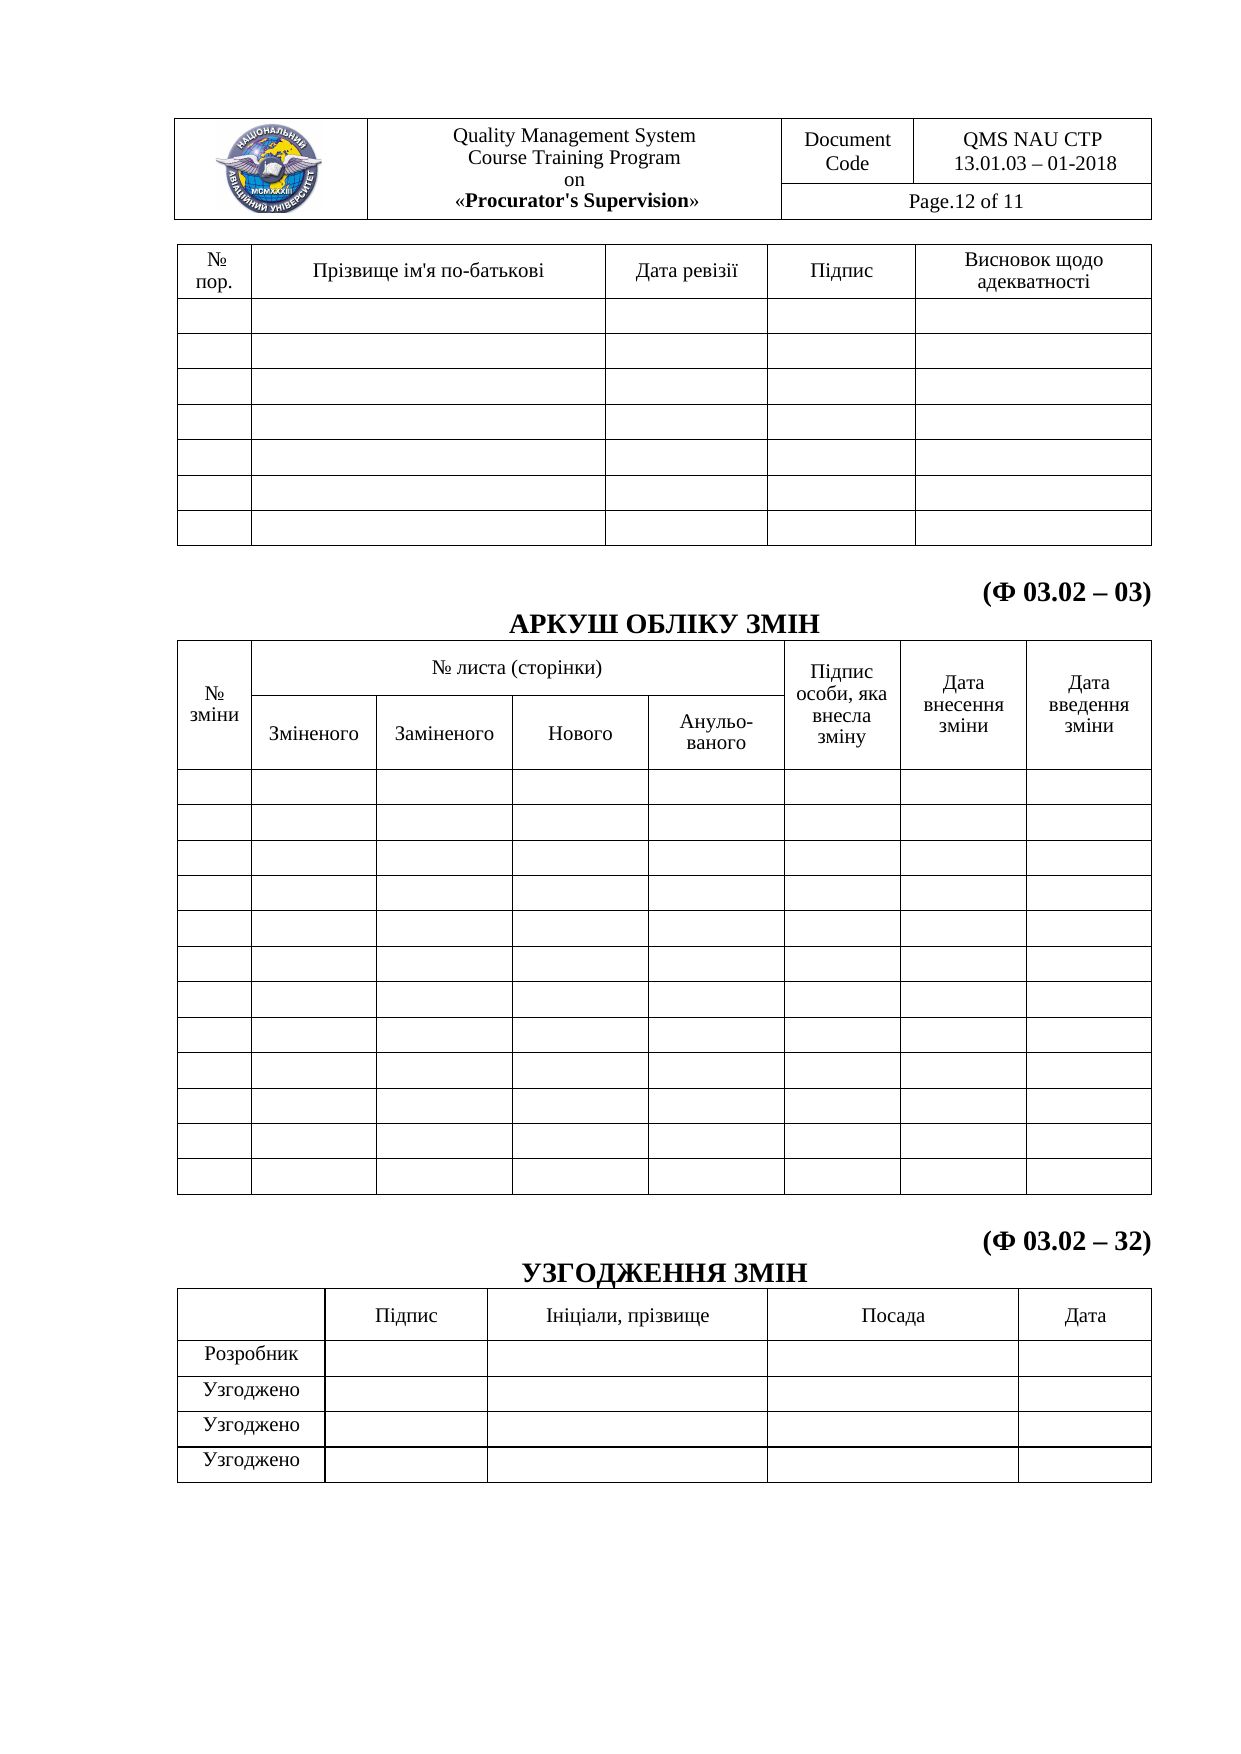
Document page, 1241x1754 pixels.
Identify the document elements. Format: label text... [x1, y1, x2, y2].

table_cell [1027, 1124, 1151, 1158]
table_cell [252, 299, 605, 333]
table_cell [768, 405, 915, 439]
table_cell [1027, 1053, 1151, 1087]
table_cell [377, 1089, 512, 1123]
table_cell [252, 511, 605, 545]
table_cell [649, 1018, 784, 1052]
table_header Дата [1019, 1289, 1151, 1340]
table_cell [785, 947, 900, 981]
table_cell [252, 841, 376, 875]
table_cell Анульо- ваного [649, 696, 784, 769]
table_cell [901, 1089, 1026, 1123]
table_cell [785, 1018, 900, 1052]
table_cell [649, 876, 784, 910]
table_cell [252, 476, 605, 510]
table_cell [916, 299, 1151, 333]
table_cell [178, 1053, 251, 1087]
table_cell [178, 1124, 251, 1158]
table_cell [768, 369, 915, 404]
table_cell [513, 841, 648, 875]
table_cell [901, 982, 1026, 1017]
table_cell [513, 770, 648, 804]
table_cell [252, 334, 605, 368]
table_cell [901, 1124, 1026, 1158]
table_cell [785, 841, 900, 875]
table_cell [916, 440, 1151, 474]
table_cell Узгоджено [178, 1448, 324, 1482]
table_cell [606, 405, 767, 439]
table_cell [252, 1053, 376, 1087]
table_cell [252, 911, 376, 946]
table_header Висновок щодо адекватності [916, 245, 1151, 297]
table_cell [513, 876, 648, 910]
table_header Підпис [768, 245, 915, 297]
table_cell [252, 982, 376, 1017]
table_cell [252, 440, 605, 474]
table_cell [1027, 841, 1151, 875]
table_cell [606, 299, 767, 333]
table_cell [377, 805, 512, 839]
table_cell [377, 982, 512, 1017]
table_header Підпис особи, яка внесла зміну [785, 641, 900, 769]
table_header Дата введення зміни [1027, 641, 1151, 769]
table_cell [326, 1448, 487, 1482]
table_cell [768, 1412, 1018, 1446]
table_cell [1019, 1377, 1151, 1411]
table_cell [606, 476, 767, 510]
text АРКУШ ОБЛІКУ ЗМІН [177, 608, 1152, 640]
table_cell [649, 982, 784, 1017]
table_cell [252, 405, 605, 439]
table_cell [488, 1377, 767, 1411]
table_header Дата ревізії [606, 245, 767, 297]
table_cell [178, 299, 251, 333]
table_cell [901, 1018, 1026, 1052]
table_cell [377, 1018, 512, 1052]
table_cell Нового [513, 696, 648, 769]
table_cell [178, 511, 251, 545]
table_cell [178, 1089, 251, 1123]
table_header Ініціали, прізвище [488, 1289, 767, 1340]
table_cell [513, 1089, 648, 1123]
table_cell Зміненого [252, 696, 376, 769]
table_cell [252, 1159, 376, 1194]
table_cell [488, 1448, 767, 1482]
table_cell [768, 476, 915, 510]
table_cell [178, 982, 251, 1017]
table_cell [785, 1053, 900, 1087]
table_cell Узгоджено [178, 1412, 324, 1446]
table_cell [377, 876, 512, 910]
table_cell [252, 1124, 376, 1158]
table_cell [377, 1124, 512, 1158]
table_cell [252, 805, 376, 839]
table_cell [178, 947, 251, 981]
table_cell [252, 947, 376, 981]
table_cell [377, 947, 512, 981]
table_cell [178, 405, 251, 439]
table_cell [785, 770, 900, 804]
table_cell Розробник [178, 1341, 324, 1376]
table_cell [785, 1124, 900, 1158]
table_cell [916, 334, 1151, 368]
table_cell [377, 841, 512, 875]
table_cell [513, 1053, 648, 1087]
table_cell [768, 334, 915, 368]
table_cell [649, 1159, 784, 1194]
table_cell [785, 1159, 900, 1194]
text УЗГОДЖЕННЯ ЗМІН [177, 1256, 1152, 1288]
table_cell [488, 1412, 767, 1446]
table_cell [513, 805, 648, 839]
table_cell [649, 1089, 784, 1123]
table_cell [768, 1377, 1018, 1411]
table_cell [606, 511, 767, 545]
table_cell [252, 876, 376, 910]
table_cell [901, 805, 1026, 839]
table_cell [785, 911, 900, 946]
table_cell [649, 1053, 784, 1087]
table_cell [649, 805, 784, 839]
table_header Посада [768, 1289, 1018, 1340]
table_cell [1027, 1159, 1151, 1194]
picture [215, 121, 322, 212]
table_header Прізвище ім'я по-батькові [252, 245, 605, 297]
table_cell [901, 876, 1026, 910]
table_cell [785, 805, 900, 839]
table_cell [1027, 876, 1151, 910]
table_cell [178, 1159, 251, 1194]
table_cell [1027, 947, 1151, 981]
table_cell [377, 911, 512, 946]
table_cell [178, 334, 251, 368]
table_cell [649, 947, 784, 981]
table_cell [1027, 1018, 1151, 1052]
table_cell [1027, 805, 1151, 839]
table_cell [768, 299, 915, 333]
table_cell [178, 805, 251, 839]
table_cell [606, 440, 767, 474]
table_cell [178, 1018, 251, 1052]
table_cell [178, 770, 251, 804]
table_cell [326, 1341, 487, 1376]
table_cell [178, 841, 251, 875]
table_cell [178, 476, 251, 510]
table_cell [649, 911, 784, 946]
table_cell [901, 947, 1026, 981]
table_cell [178, 369, 251, 404]
table_cell [649, 841, 784, 875]
table_header Підпис [326, 1289, 487, 1340]
table_cell [513, 982, 648, 1017]
table_cell [785, 1089, 900, 1123]
table_cell [1019, 1341, 1151, 1376]
table_cell [1027, 982, 1151, 1017]
table_cell [901, 1159, 1026, 1194]
text (Ф 03.02 – 32) [177, 1223, 1152, 1256]
table_cell [513, 1159, 648, 1194]
table_cell [916, 476, 1151, 510]
table_cell [649, 770, 784, 804]
table_cell [901, 770, 1026, 804]
table_cell [513, 1018, 648, 1052]
table_cell [768, 1341, 1018, 1376]
table_header № пор. [178, 245, 251, 297]
table_cell [901, 841, 1026, 875]
table_cell [768, 1448, 1018, 1482]
table_cell [488, 1341, 767, 1376]
table_cell [916, 511, 1151, 545]
table_cell [513, 1124, 648, 1158]
table_cell [901, 911, 1026, 946]
table_cell [1019, 1412, 1151, 1446]
table_cell [901, 1053, 1026, 1087]
table_cell Заміненого [377, 696, 512, 769]
table_cell [768, 440, 915, 474]
text (Ф 03.02 – 03) [177, 575, 1152, 608]
table_cell [252, 1018, 376, 1052]
table_cell [768, 511, 915, 545]
table_cell [377, 1159, 512, 1194]
table_cell [513, 911, 648, 946]
table_cell [326, 1377, 487, 1411]
table_header № листа (сторінки) [252, 641, 784, 695]
table_header № зміни [178, 641, 251, 769]
table_cell [252, 770, 376, 804]
table_cell [513, 947, 648, 981]
table_cell [377, 770, 512, 804]
table_cell [1027, 1089, 1151, 1123]
table_cell Узгоджено [178, 1377, 324, 1411]
table_header [178, 1289, 324, 1340]
table_cell [252, 1089, 376, 1123]
table_cell [178, 876, 251, 910]
table_cell [606, 369, 767, 404]
table_cell [916, 369, 1151, 404]
table_cell [785, 982, 900, 1017]
table_cell [178, 440, 251, 474]
table_cell [326, 1412, 487, 1446]
table_cell [785, 876, 900, 910]
table_cell [1027, 770, 1151, 804]
table_cell [1019, 1448, 1151, 1482]
table_cell [1027, 911, 1151, 946]
table_cell [606, 334, 767, 368]
table_header Дата внесення зміни [901, 641, 1026, 769]
table_cell [649, 1124, 784, 1158]
table_cell [377, 1053, 512, 1087]
table_cell [916, 405, 1151, 439]
table_cell [178, 911, 251, 946]
table_cell [252, 369, 605, 404]
